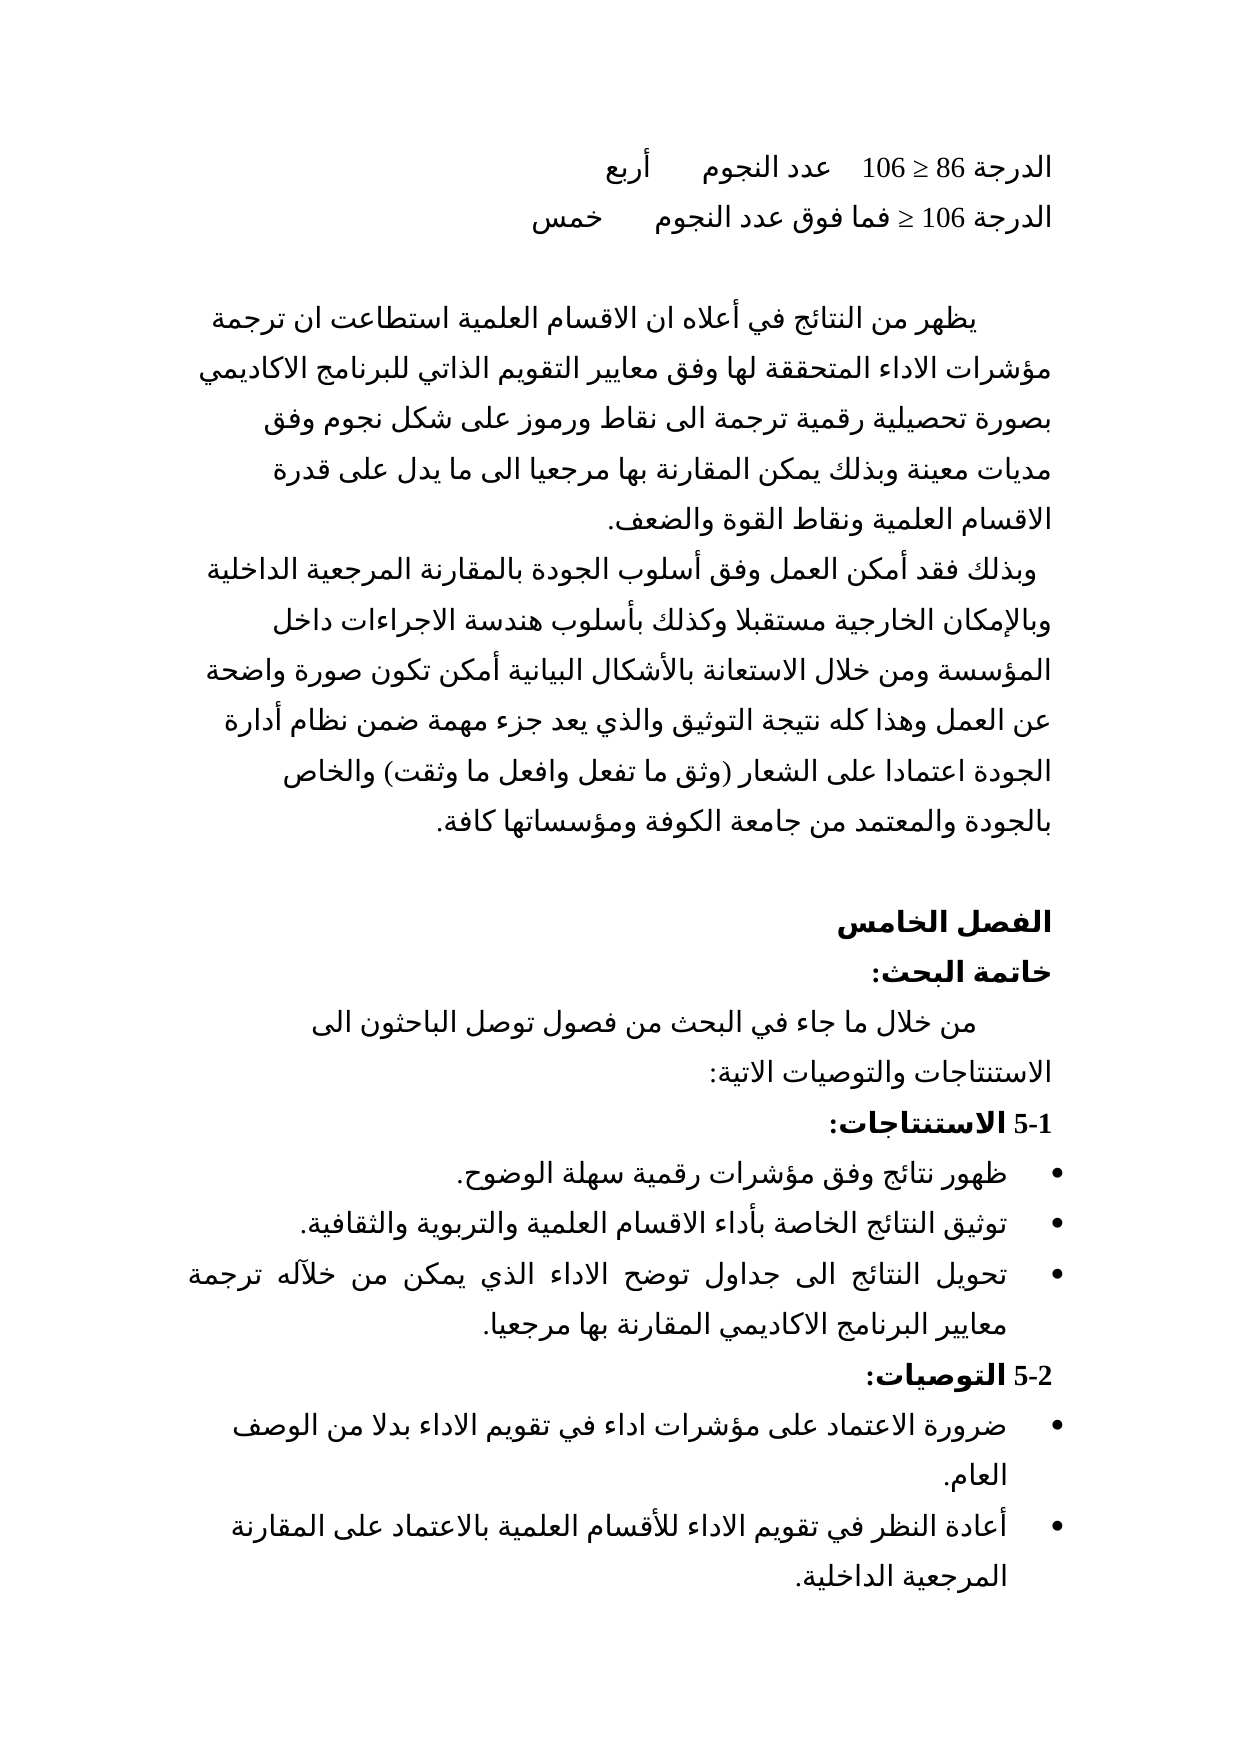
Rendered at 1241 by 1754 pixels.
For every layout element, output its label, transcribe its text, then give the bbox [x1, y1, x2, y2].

text الدرجة 86 ≤ 106 عدد النجوم أربع [187, 150, 1053, 183]
text 5-1 الاستنتاجات: [187, 1106, 1053, 1139]
text الدرجة 106 ≤ فما فوق عدد النجوم خمس [187, 200, 1053, 234]
list ضرورة الاعتماد على مؤشرات اداء في تقويم الاداء بدلا من الوصف العام. [187, 1408, 1052, 1492]
list تحويل النتائج الى جداول توضح الاداء الذي يمكن من خلآله ترجمة معايير البرنامج الاكاديمي المقارنة بها مرجعيا. [187, 1257, 1052, 1341]
text يظهر من النتائج في أعلاه ان الاقسام العلمية استطاعت ان ترجمة مؤشرات الاداء المتحققة لها وفق معايير التقويم الذاتي للبرنامج الاكاديمي بصورة تحصيلية رقمية ترجمة الى نقاط ورموز على شكل نجوم وفق مديات معينة وبذلك يمكن المقارنة بها مرجعيا الى ما يدل على قدرة الاقسام العلمية ونقاط القوة والضعف. [187, 301, 1053, 536]
list توثيق النتائج الخاصة بأداء الاقسام العلمية والتربوية والثقافية. [187, 1207, 1052, 1240]
text 5-2 التوصيات: [187, 1358, 1053, 1391]
list ظهور نتائج وفق مؤشرات رقمية سهلة الوضوح. [187, 1156, 1052, 1190]
list أعادة النظر في تقويم الاداء للأقسام العلمية بالاعتماد على المقارنة المرجعية الداخلية. [187, 1509, 1052, 1593]
text خاتمة البحث: [187, 955, 1053, 988]
text الفصل الخامس [187, 905, 1053, 938]
text من خلال ما جاء في البحث من فصول توصل الباحثون الى الاستنتاجات والتوصيات الاتية: [187, 1005, 1053, 1089]
text وبذلك فقد أمكن العمل وفق أسلوب الجودة بالمقارنة المرجعية الداخلية وبالإمكان الخارجية مستقبلا وكذلك بأسلوب هندسة الاجراءات داخل المؤسسة ومن خلال الاستعانة بالأشكال البيانية أمكن تكون صورة واضحة عن العمل وهذا كله نتيجة التوثيق والذي يعد جزء مهمة ضمن نظام أدارة الجودة اعتمادا على الشعار (وثق ما تفعل وافعل ما وثقت) والخاص بالجودة والمعتمد من جامعة الكوفة ومؤسساتها كافة. [187, 552, 1053, 838]
